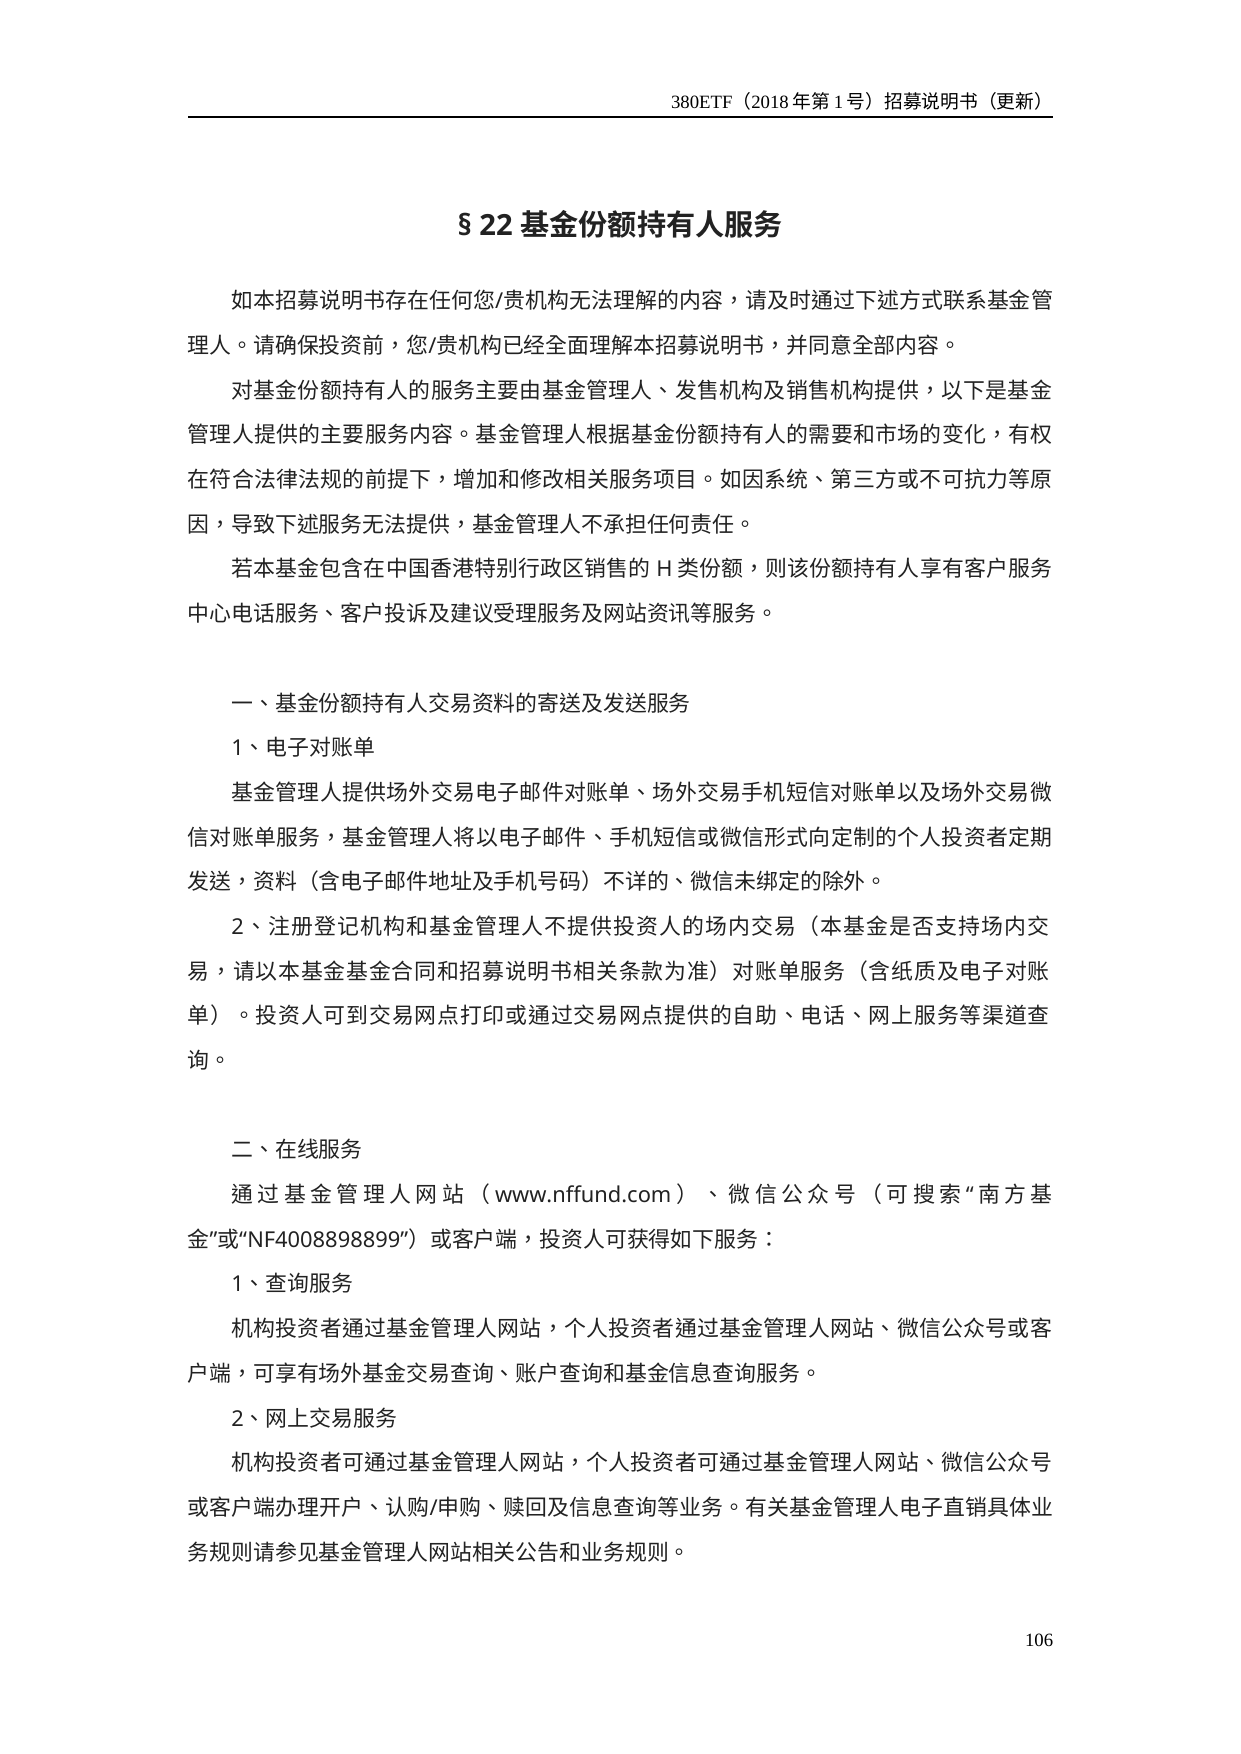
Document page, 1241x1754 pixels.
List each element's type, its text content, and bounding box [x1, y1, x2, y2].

text 2、网上交易服务 [187, 1402, 1053, 1432]
text 基金管理人提供场外交易电子邮件对账单、场外交易手机短信对账单以及场外交易微信对账单服务，基金管理人将以电子邮件、手机短信或微信形式向定制的个人投资者定期发送，资料（含电子邮件地址及手机号码）不详的、微信未绑定的除外。 [187, 777, 1053, 896]
text 2、注册登记机构和基金管理人不提供投资人的场内交易（本基金是否支持场内交易，请以本基金基金合同和招募说明书相关条款为准）对账单服务（含纸质及电子对账单）。投资人可到交易网点打印或通过交易网点提供的自助、电话、网上服务等渠道查询。 [187, 911, 1053, 1075]
text 机构投资者可通过基金管理人网站，个人投资者可通过基金管理人网站、微信公众号或客户端办理开户、认购/申购、赎回及信息查询等业务。有关基金管理人电子直销具体业务规则请参见基金管理人网站相关公告和业务规则。 [187, 1447, 1053, 1566]
text 1、电子对账单 [187, 732, 1053, 762]
text 如本招募说明书存在任何您/贵机构无法理解的内容，请及时通过下述方式联系基金管理人。请确保投资前，您/贵机构已经全面理解本招募说明书，并同意全部内容。 [187, 285, 1053, 360]
text 机构投资者通过基金管理人网站，个人投资者通过基金管理人网站、微信公众号或客户端，可享有场外基金交易查询、账户查询和基金信息查询服务。 [187, 1313, 1053, 1388]
text 若本基金包含在中国香港特别行政区销售的H类份额，则该份额持有人享有客户服务中心电话服务、客户投诉及建议受理服务及网站资讯等服务。 [187, 553, 1053, 628]
text 二、在线服务 [187, 1134, 1053, 1164]
text 对基金份额持有人的服务主要由基金管理人、发售机构及销售机构提供，以下是基金管理人提供的主要服务内容。基金管理人根据基金份额持有人的需要和市场的变化，有权在符合法律法规的前提下，增加和修改相关服务项目。如因系统、第三方或不可抗力等原因，导致下述服务无法提供，基金管理人不承担任何责任。 [187, 375, 1053, 538]
text § 22 基金份额持有人服务 [187, 191, 1053, 256]
text 1、查询服务 [187, 1268, 1053, 1298]
text 通过基金管理人网站（www.nffund.com）、微信公众号（可搜索“南方基金”或“NF4008898899”）或客户端，投资人可获得如下服务： [187, 1179, 1053, 1253]
text 一、基金份额持有人交易资料的寄送及发送服务 [187, 687, 1053, 717]
